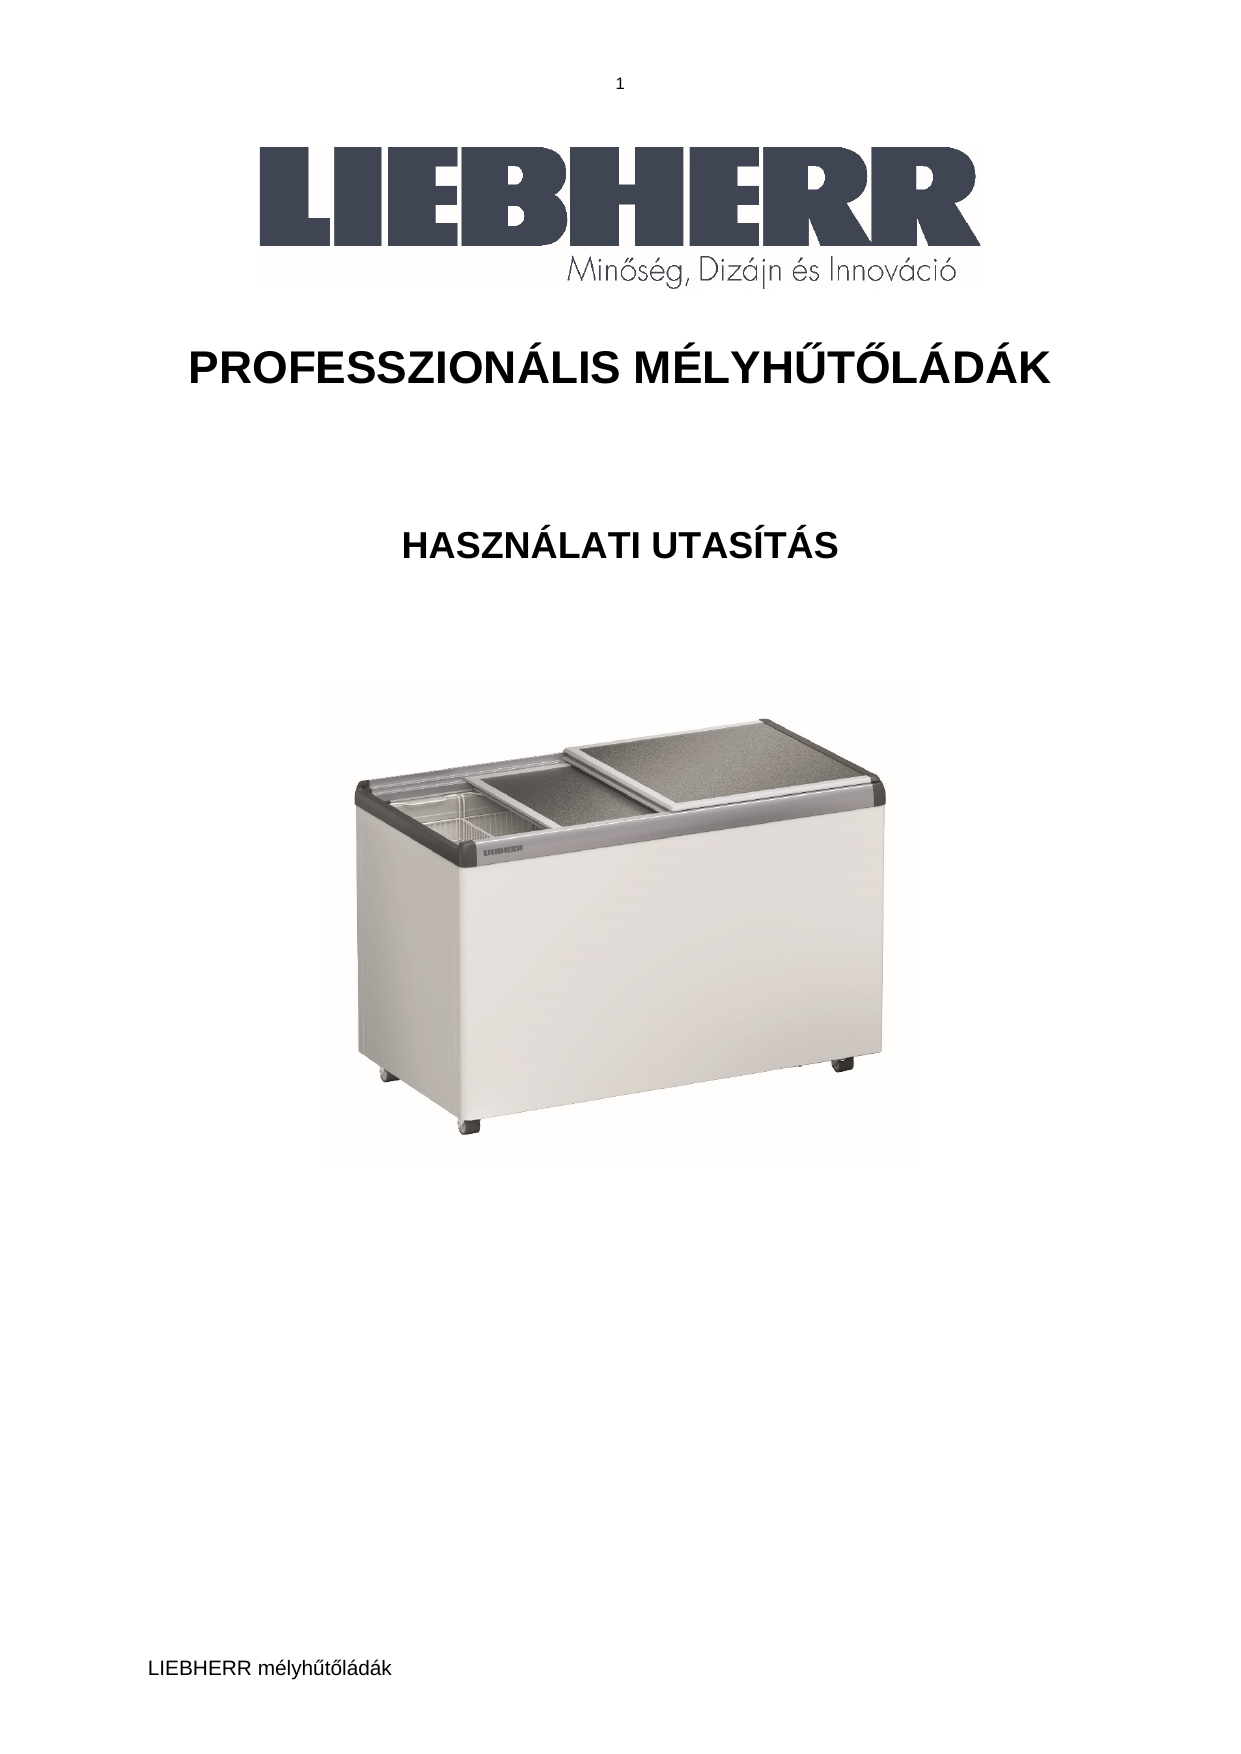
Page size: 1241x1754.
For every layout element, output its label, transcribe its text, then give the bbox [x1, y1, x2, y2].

picture [259, 147, 981, 289]
picture [322, 686, 918, 1167]
subtitle PROFESSZIONÁLIS MÉLYHŰTŐLÁDÁK [148, 341, 1092, 394]
text HASZNÁLATI UTASÍTÁS [148, 523, 1092, 566]
